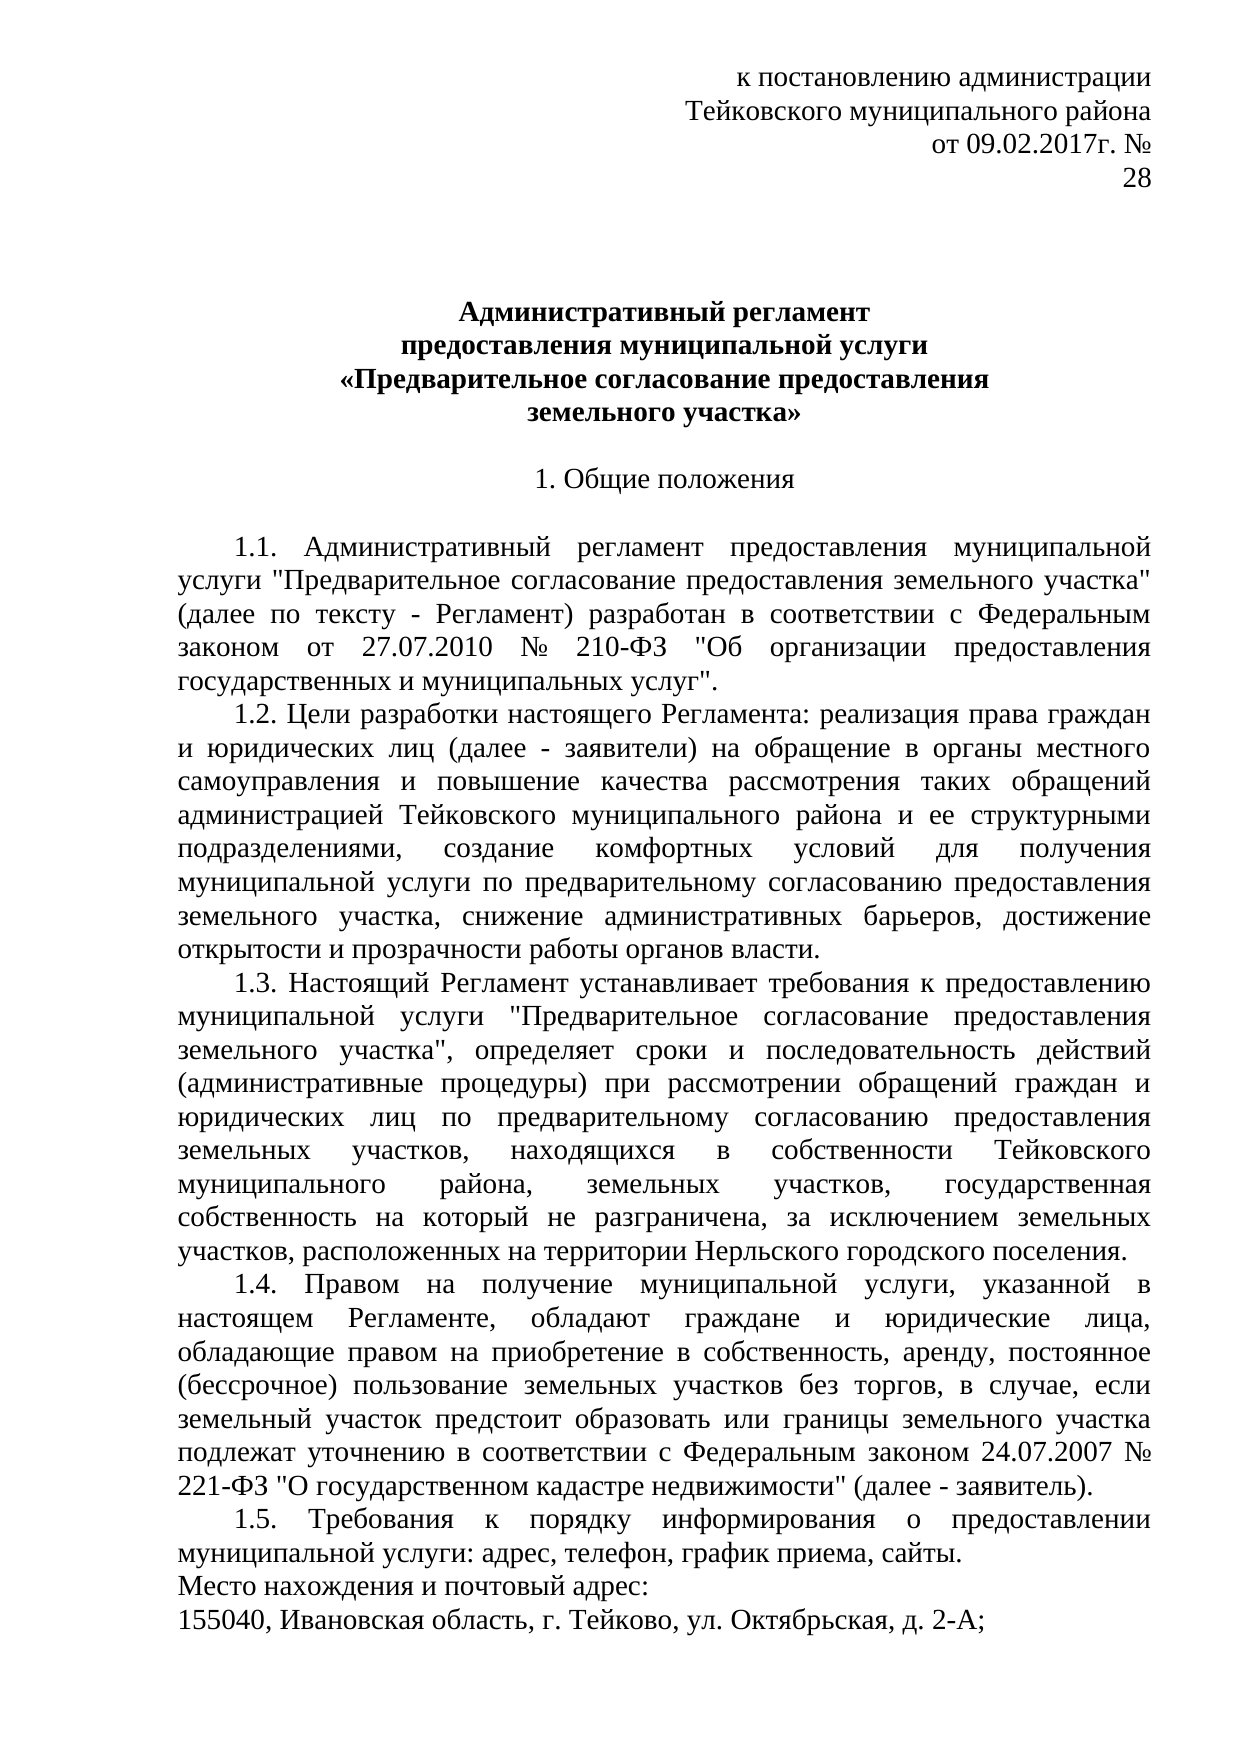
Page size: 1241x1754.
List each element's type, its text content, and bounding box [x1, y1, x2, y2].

text земельного участка» [177, 394, 1152, 428]
text к постановлению администрации [177, 59, 1152, 93]
text предоставления муниципальной услуги [177, 327, 1152, 361]
text 1.5. Требования к порядку информирования о предоставлении муниципальной услуги: адрес, телефон, график приема, сайты. [177, 1501, 1152, 1568]
text от 09.02.2017г. № 28 [177, 126, 1152, 193]
text Административный регламент [177, 294, 1152, 327]
text «Предварительное согласование предоставления [177, 361, 1152, 394]
text 155040, Ивановская область, г. Тейково, ул. Октябрьская, д. 2-А; [177, 1602, 1152, 1636]
text 1.1. Административный регламент предоставления муниципальной услуги "Предварительное согласование предоставления земельного участка" (далее по тексту - Регламент) разработан в соответствии с Федеральным законом от 27.07.2010 № 210-ФЗ "Об организации предоставления государственных и муниципальных услуг". [177, 529, 1152, 696]
text Место нахождения и почтовый адрес: [177, 1568, 1152, 1602]
text 1.4. Правом на получение муниципальной услуги, указанной в настоящем Регламенте, обладают граждане и юридические лица, обладающие правом на приобретение в собственность, аренду, постоянное (бессрочное) пользование земельных участков без торгов, в случае, если земельный участок предстоит образовать или границы земельного участка подлежат уточнению в соответствии с Федеральным законом 24.07.2007 № 221-ФЗ "О государственном кадастре недвижимости" (далее - заявитель). [177, 1267, 1152, 1501]
text 1.3. Настоящий Регламент устанавливает требования к предоставлению муниципальной услуги "Предварительное согласование предоставления земельного участка", определяет сроки и последовательность действий (административные процедуры) при рассмотрении обращений граждан и юридических лиц по предварительному согласованию предоставления земельных участков, находящихся в собственности Тейковского муниципального района, земельных участков, государственная собственность на который не разграничена, за исключением земельных участков, расположенных на территории Нерльского городского поселения. [177, 965, 1152, 1267]
text Тейковского муниципального района [177, 93, 1152, 126]
text 1.2. Цели разработки настоящего Регламента: реализация права граждан и юридических лиц (далее - заявители) на обращение в органы местного самоуправления и повышение качества рассмотрения таких обращений администрацией Тейковского муниципального района и ее структурными подразделениями, создание комфортных условий для получения муниципальной услуги по предварительному согласованию предоставления земельного участка, снижение административных барьеров, достижение открытости и прозрачности работы органов власти. [177, 696, 1152, 965]
text 1. Общие положения [177, 462, 1152, 495]
